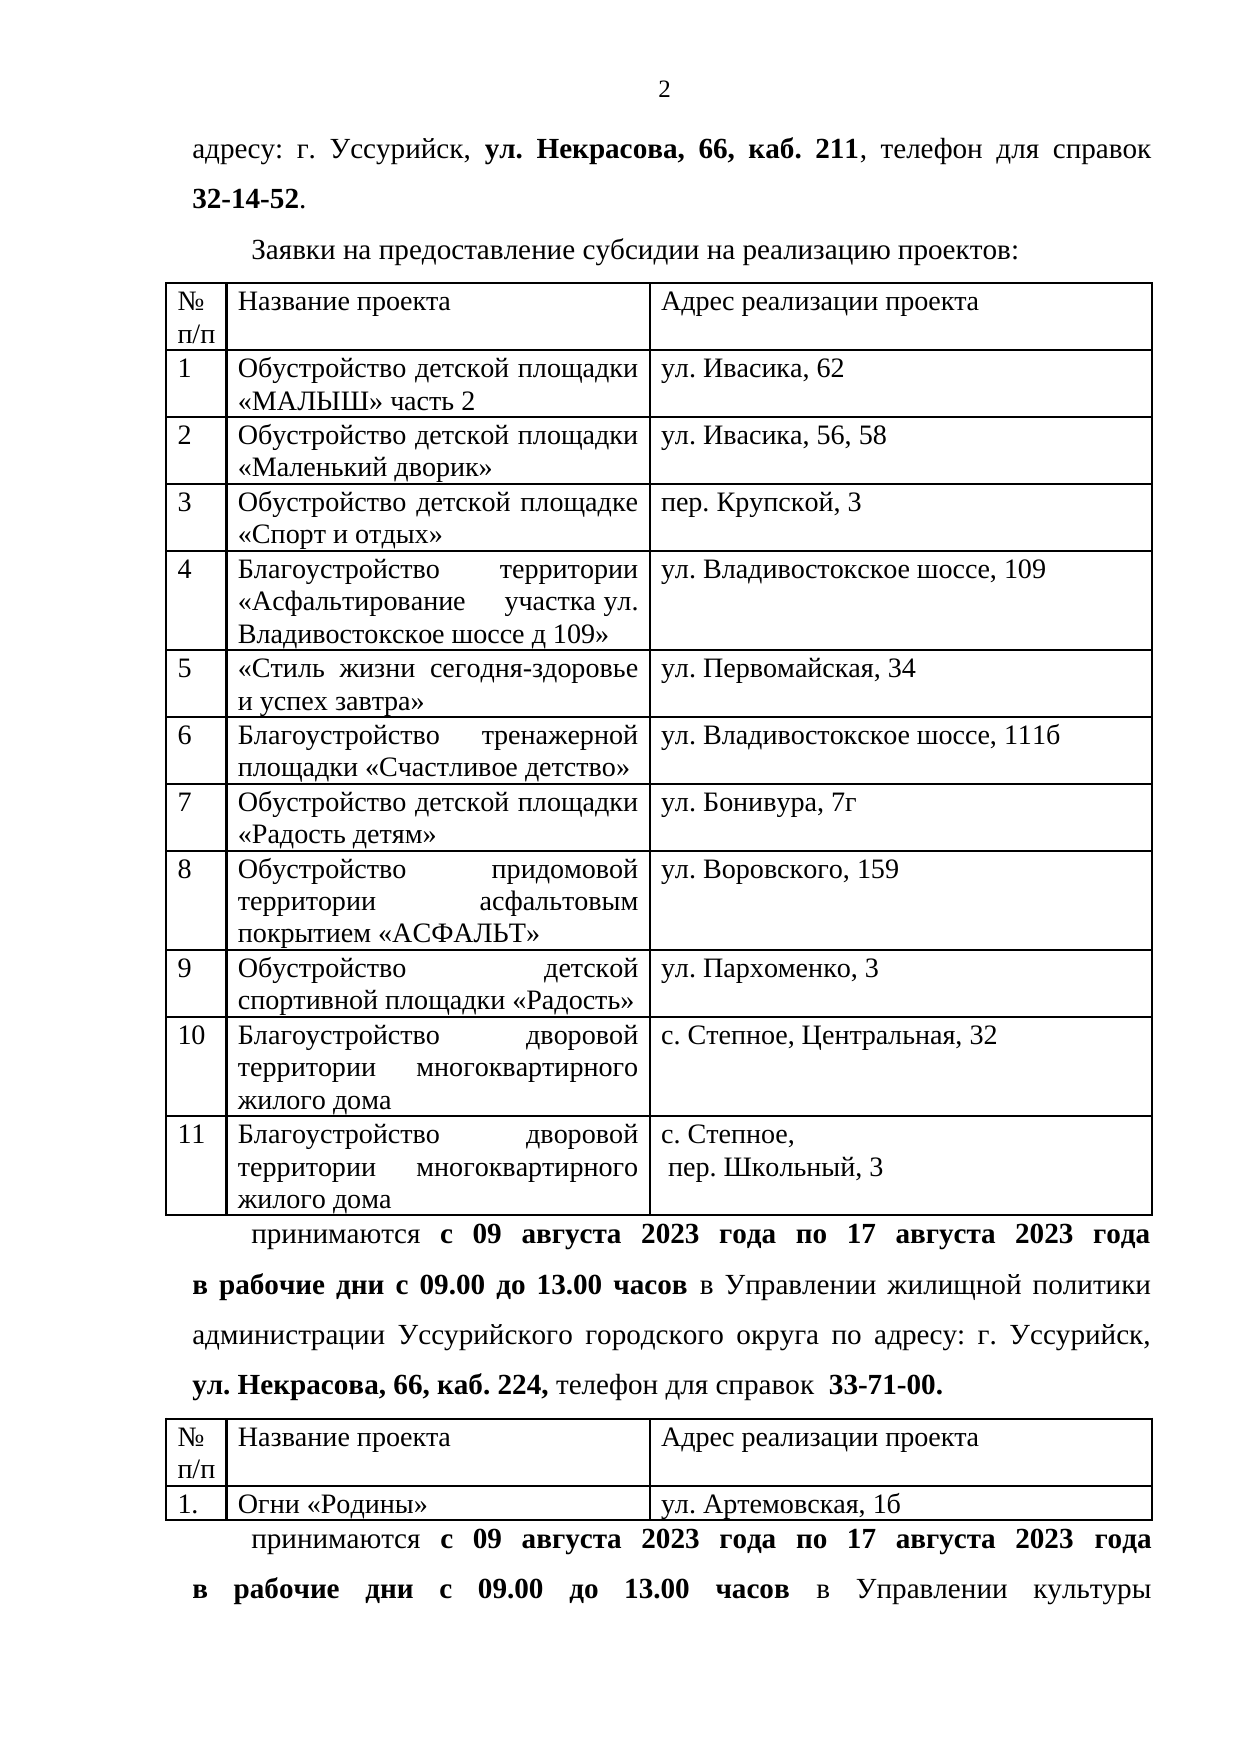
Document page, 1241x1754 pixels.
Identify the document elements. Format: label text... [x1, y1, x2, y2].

table_cell 7 [167, 785, 225, 850]
table_header Название проекта [228, 1420, 649, 1484]
table_cell 4 [167, 552, 225, 649]
table_cell Благоустройство территории «Асфальтирование участка ул. Владивостокское шоссе д 109» [228, 552, 649, 649]
table_cell ул. Владивостокское шоссе, 111б [651, 718, 1151, 783]
table_header № п/п [167, 1420, 225, 1484]
table_cell 9 [167, 951, 225, 1016]
table_cell ул. Артемовская, 1б [651, 1487, 1151, 1519]
table_cell 11 [167, 1117, 225, 1214]
table_cell с. Степное, пер. Школьный, 3 [651, 1117, 1151, 1214]
table_cell с. Степное, Центральная, 32 [651, 1018, 1151, 1115]
table_cell Обустройство детской площадки «Маленький дворик» [228, 418, 649, 483]
table_header № п/п [167, 284, 225, 349]
table_cell Огни «Родины» [228, 1487, 649, 1519]
table_cell Благоустройство тренажерной площадки «Счастливое детство» [228, 718, 649, 783]
table_header Адрес реализации проекта [651, 1420, 1151, 1484]
table_header Адрес реализации проекта [651, 284, 1151, 349]
table_cell ул. Пархоменко, 3 [651, 951, 1151, 1016]
table_cell 1. [167, 1487, 225, 1519]
table_cell ул. Владивостокское шоссе, 109 [651, 552, 1151, 649]
table_cell Обустройство детской спортивной площадки «Радость» [228, 951, 649, 1016]
table_cell 2 [167, 418, 225, 483]
table_cell Обустройство детской площадки «Радость детям» [228, 785, 649, 850]
table_cell Обустройство детской площадки «МАЛЫШ» часть 2 [228, 351, 649, 416]
table_cell 3 [167, 485, 225, 550]
table_cell 5 [167, 651, 225, 716]
table_cell 8 [167, 852, 225, 949]
table_header Название проекта [228, 284, 649, 349]
table_cell Обустройство придомовой территории асфальтовым покрытием «АСФАЛЬТ» [228, 852, 649, 949]
text принимаются с 09 августа 2023 года по 17 августа 2023 года в рабочие дни с 09.00 до 13.00 часов в Управлении жилищной политики администрации Уссурийского городского округа по адресу: г. Уссурийск, ул. Некрасова, 66, каб. 224, телефон для справок 33-71-00. [192, 1216, 1152, 1401]
table_cell пер. Крупской, 3 [651, 485, 1151, 550]
table_cell ул. Воровского, 159 [651, 852, 1151, 949]
text Заявки на предоставление субсидии на реализацию проектов: [177, 232, 1152, 266]
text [192, 1521, 1152, 1605]
table_cell Обустройство детской площадке «Спорт и отдых» [228, 485, 649, 550]
table_cell ул. Ивасика, 62 [651, 351, 1151, 416]
table_cell ул. Первомайская, 34 [651, 651, 1151, 716]
table_cell 10 [167, 1018, 225, 1115]
table_cell Благоустройство дворовой территории многоквартирного жилого дома [228, 1117, 649, 1214]
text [192, 131, 1152, 215]
table_cell ул. Бонивура, 7г [651, 785, 1151, 850]
table_cell 6 [167, 718, 225, 783]
table_cell ул. Ивасика, 56, 58 [651, 418, 1151, 483]
table_cell 1 [167, 351, 225, 416]
table_cell Благоустройство дворовой территории многоквартирного жилого дома [228, 1018, 649, 1115]
table_cell «Стиль жизни сегодня-здоровье и успех завтра» [228, 651, 649, 716]
